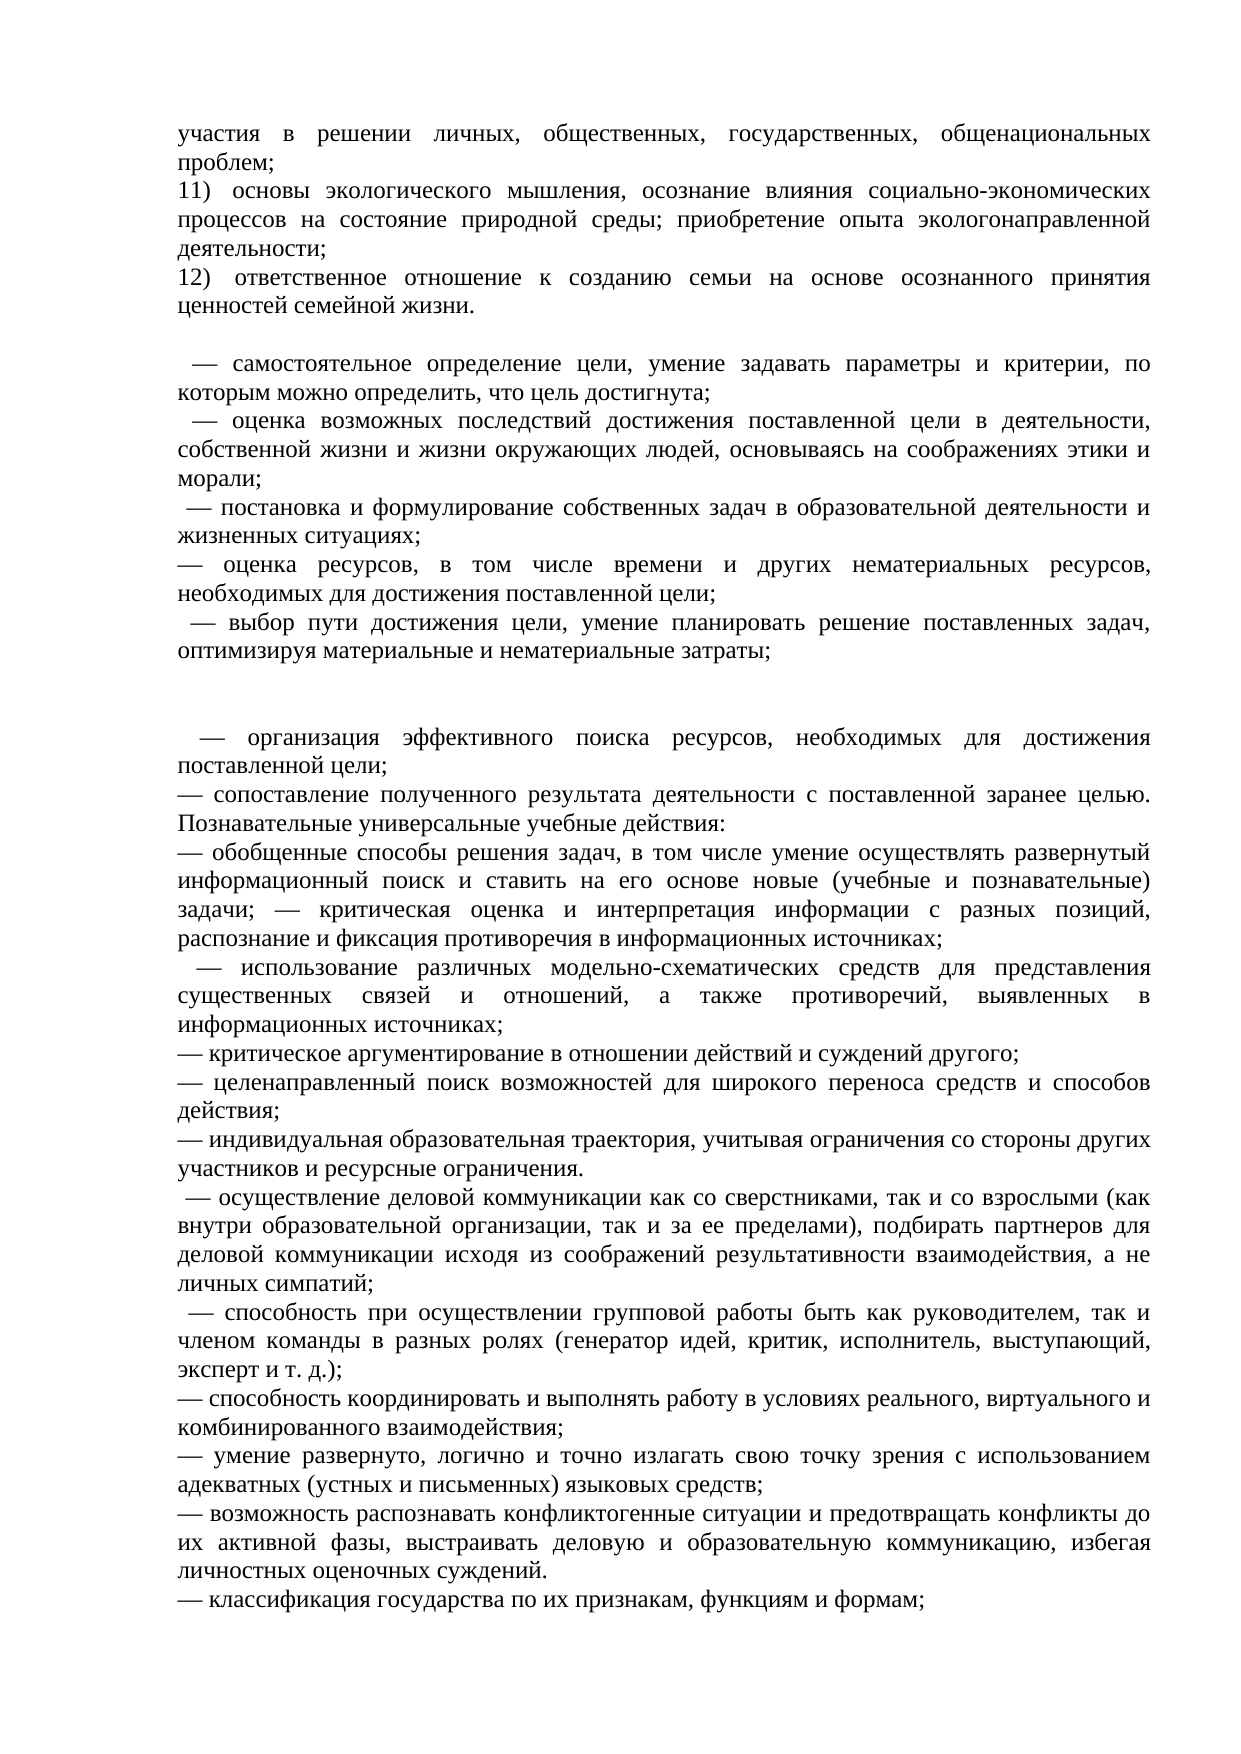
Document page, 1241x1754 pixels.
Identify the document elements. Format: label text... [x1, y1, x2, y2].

text — умение развернуто, логично и точно излагать свою точку зрения с использованием адекватных (устных и письменных) языковых средств; [177, 1441, 1152, 1498]
text — критическое аргументирование в отношении действий и суждений другого; [177, 1038, 1152, 1067]
text — осуществление деловой коммуникации как со сверстниками, так и со взрослыми (как внутри образовательной организации, так и за ее пределами), подбирать партнеров для деловой коммуникации исходя из соображений результативности взаимодействия, а не личных симпатий; [177, 1182, 1152, 1297]
text — оценка возможных последствий достижения поставленной цели в деятельности, собственной жизни и жизни окружающих людей, основываясь на соображениях этики и морали; [177, 406, 1152, 492]
text — постановка и формулирование собственных задач в образовательной деятельности и жизненных ситуациях; [177, 492, 1152, 549]
text — способность при осуществлении групповой работы быть как руководителем, так и членом команды в разных ролях (генератор идей, критик, исполнитель, выступающий, эксперт и т. д.); [177, 1297, 1152, 1383]
text — самостоятельное определение цели, умение задавать параметры и критерии, по которым можно определить, что цель достигнута; [177, 348, 1152, 406]
text — индивидуальная образовательная траектория, учитывая ограничения со стороны других участников и ресурсные ограничения. [177, 1124, 1152, 1182]
text — целенаправленный поиск возможностей для широкого переноса средств и способов действия; [177, 1067, 1152, 1124]
text 12) ответственное отношение к созданию семьи на основе осознанного принятия ценностей семейной жизни. [177, 262, 1152, 319]
text 11) основы экологического мышления, осознание влияния социально-экономических процессов на состояние природной среды; приобретение опыта экологонаправленной деятельности; [177, 176, 1152, 262]
text — сопоставление полученного результата деятельности с поставленной заранее целью. Познавательные универсальные учебные действия: [177, 779, 1152, 837]
text — выбор пути достижения цели, умение планировать решение поставленных задач, оптимизируя материальные и нематериальные затраты; [177, 607, 1152, 664]
text — классификация государства по их признакам, функциям и формам; [177, 1584, 1152, 1613]
text — возможность распознавать конфликтогенные ситуации и предотвращать конфликты до их активной фазы, выстраивать деловую и образовательную коммуникацию, избегая личностных оценочных суждений. [177, 1498, 1152, 1584]
text — организация эффективного поиска ресурсов, необходимых для достижения поставленной цели; [177, 722, 1152, 779]
text — способность координировать и выполнять работу в условиях реального, виртуального и комбинированного взаимодействия; [177, 1383, 1152, 1441]
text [177, 118, 1152, 176]
text — обобщенные способы решения задач, в том числе умение осуществлять развернутый информационный поиск и ставить на его основе новые (учебные и познавательные) задачи; — критическая оценка и интерпретация информации с разных позиций, распознание и фиксация противоречия в информационных источниках; [177, 837, 1152, 952]
text — использование различных модельно-схематических средств для представления существенных связей и отношений, а также противоречий, выявленных в информационных источниках; [177, 952, 1152, 1038]
text — оценка ресурсов, в том числе времени и других нематериальных ресурсов, необходимых для достижения поставленной цели; [177, 549, 1152, 607]
